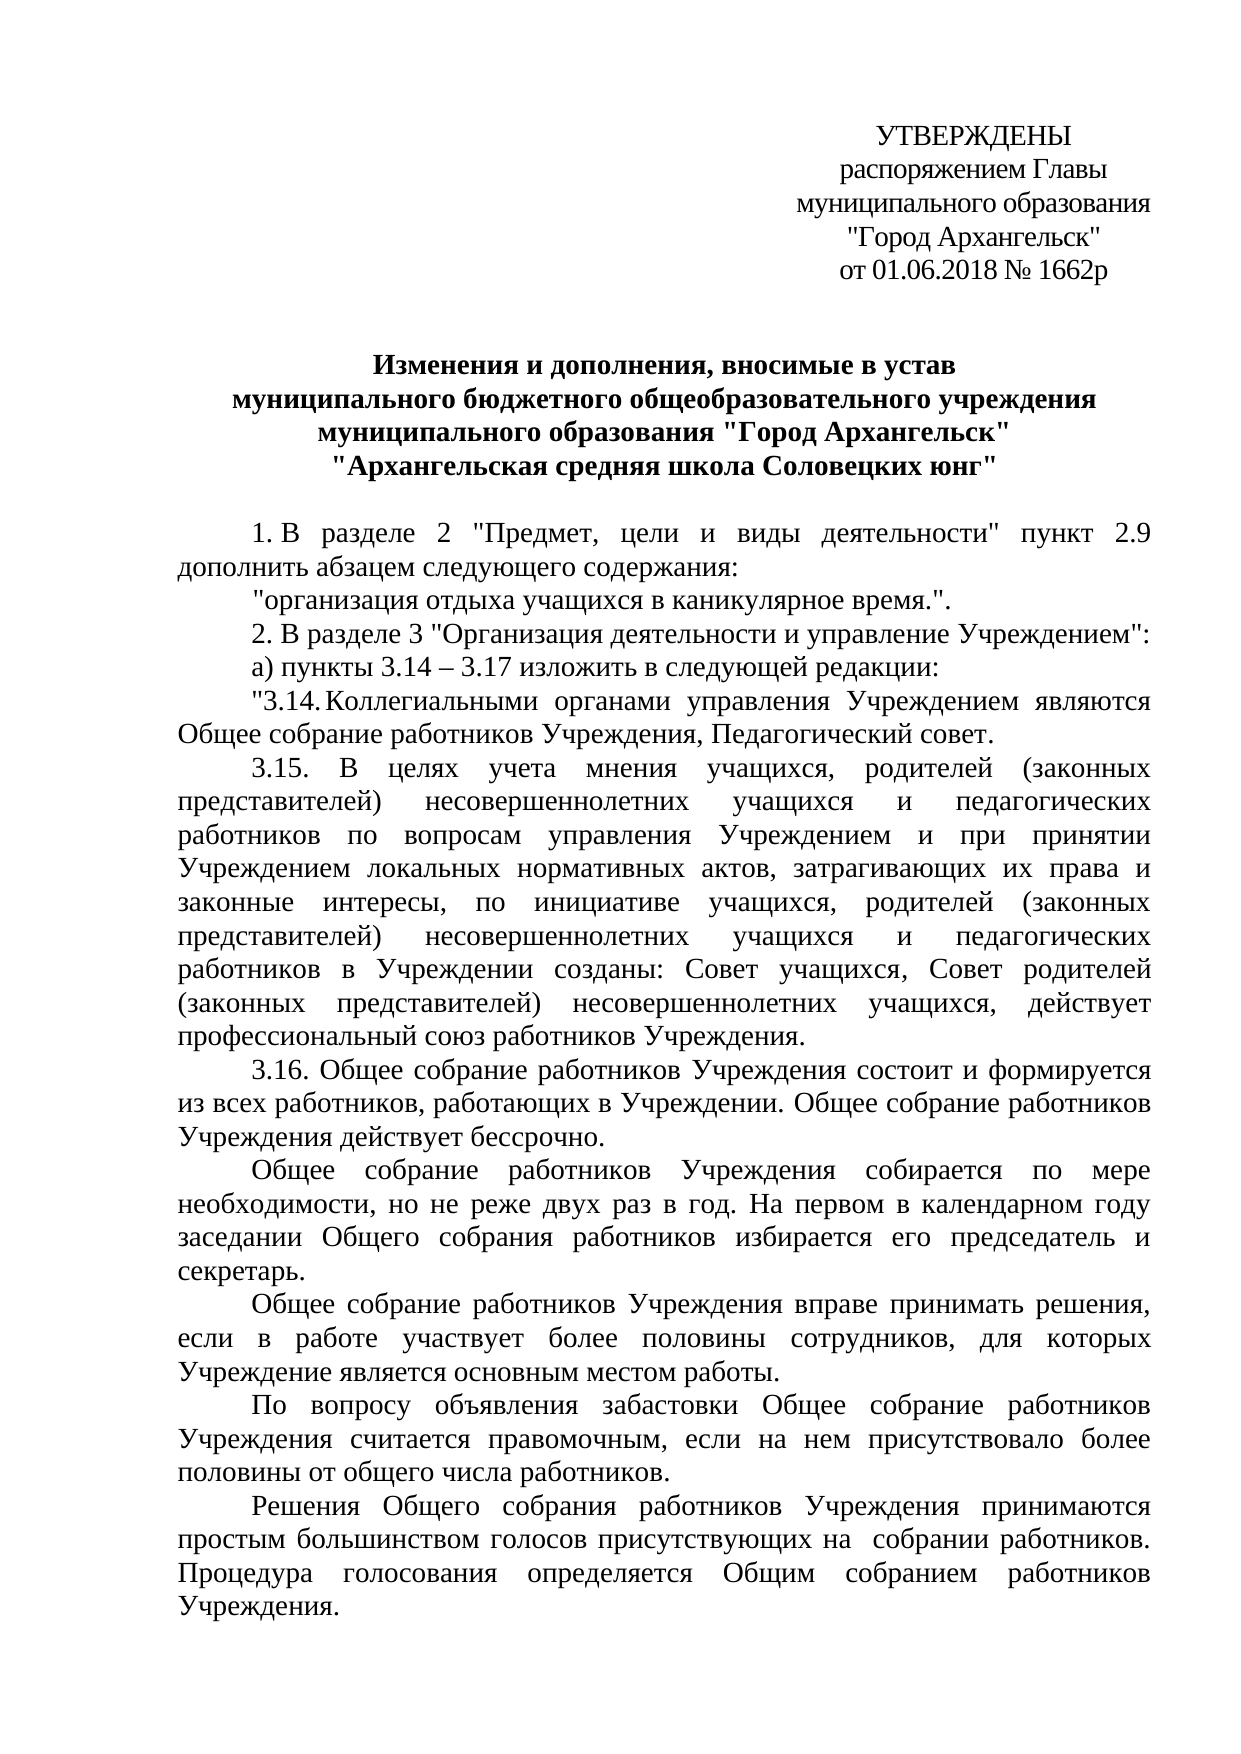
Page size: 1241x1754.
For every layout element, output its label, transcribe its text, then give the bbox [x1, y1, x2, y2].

list В разделе 2 "Предмет, цели и виды деятельности" пункт 2.9 дополнить абзацем следующего содержания: [177, 515, 1152, 582]
text УТВЕРЖДЕНЫ [177, 118, 1152, 152]
text Изменения и дополнения, вносимые в устав [177, 347, 1152, 381]
text Общее собрание работников Учреждения собирается по мере необходимости, но не реже двух раз в год. На первом в календарном году заседании Общего собрания работников избирается его председатель и секретарь. [177, 1152, 1152, 1287]
text "Город Архангельск" [177, 219, 1152, 252]
text "организация отдыха учащихся в каникулярное время.". [177, 582, 1152, 616]
text муниципального бюджетного общеобразовательного учреждения муниципального образования "Город Архангельск" [177, 381, 1152, 448]
text 3.16. Общее собрание работников Учреждения состоит и формируется из всех работников, работающих в Учреждении. Общее собрание работников Учреждения действует бессрочно. [177, 1052, 1152, 1152]
text от 01.06.2018 № 1662р [177, 252, 1152, 286]
text Общее собрание работников Учреждения вправе принимать решения, если в работе участвует более половины сотрудников, для которых Учреждение является основным местом работы. [177, 1287, 1152, 1387]
text 3.15. В целях учета мнения учащихся, родителей (законных представителей) несовершеннолетних учащихся и педагогических работников по вопросам управления Учреждением и при принятии Учреждением локальных нормативных актов, затрагивающих их права и законные интересы, по инициативе учащихся, родителей (законных представителей) несовершеннолетних учащихся и педагогических работников в Учреждении созданы: Совет учащихся, Совет родителей (законных представителей) несовершеннолетних учащихся, действует профессиональный союз работников Учреждения. [177, 750, 1152, 1052]
text а) пункты 3.14 – 3.17 изложить в следующей редакции: [177, 649, 1152, 683]
text распоряжением Главы [177, 152, 1152, 185]
text 2. В разделе 3 "Организация деятельности и управление Учреждением": [177, 616, 1152, 649]
text "3.14. Коллегиальными органами управления Учреждением являются Общее собрание работников Учреждения, Педагогический совет. [177, 683, 1152, 750]
text По вопросу объявления забастовки Общее собрание работников Учреждения считается правомочным, если на нем присутствовало более половины от общего числа работников. [177, 1387, 1152, 1488]
text Решения Общего собрания работников Учреждения принимаются простым большинством голосов присутствующих на собрании работников. Процедура голосования определяется Общим собранием работников Учреждения. [177, 1488, 1152, 1622]
text "Архангельская средняя школа Соловецких юнг" [177, 448, 1152, 482]
text муниципального образования [177, 185, 1152, 219]
